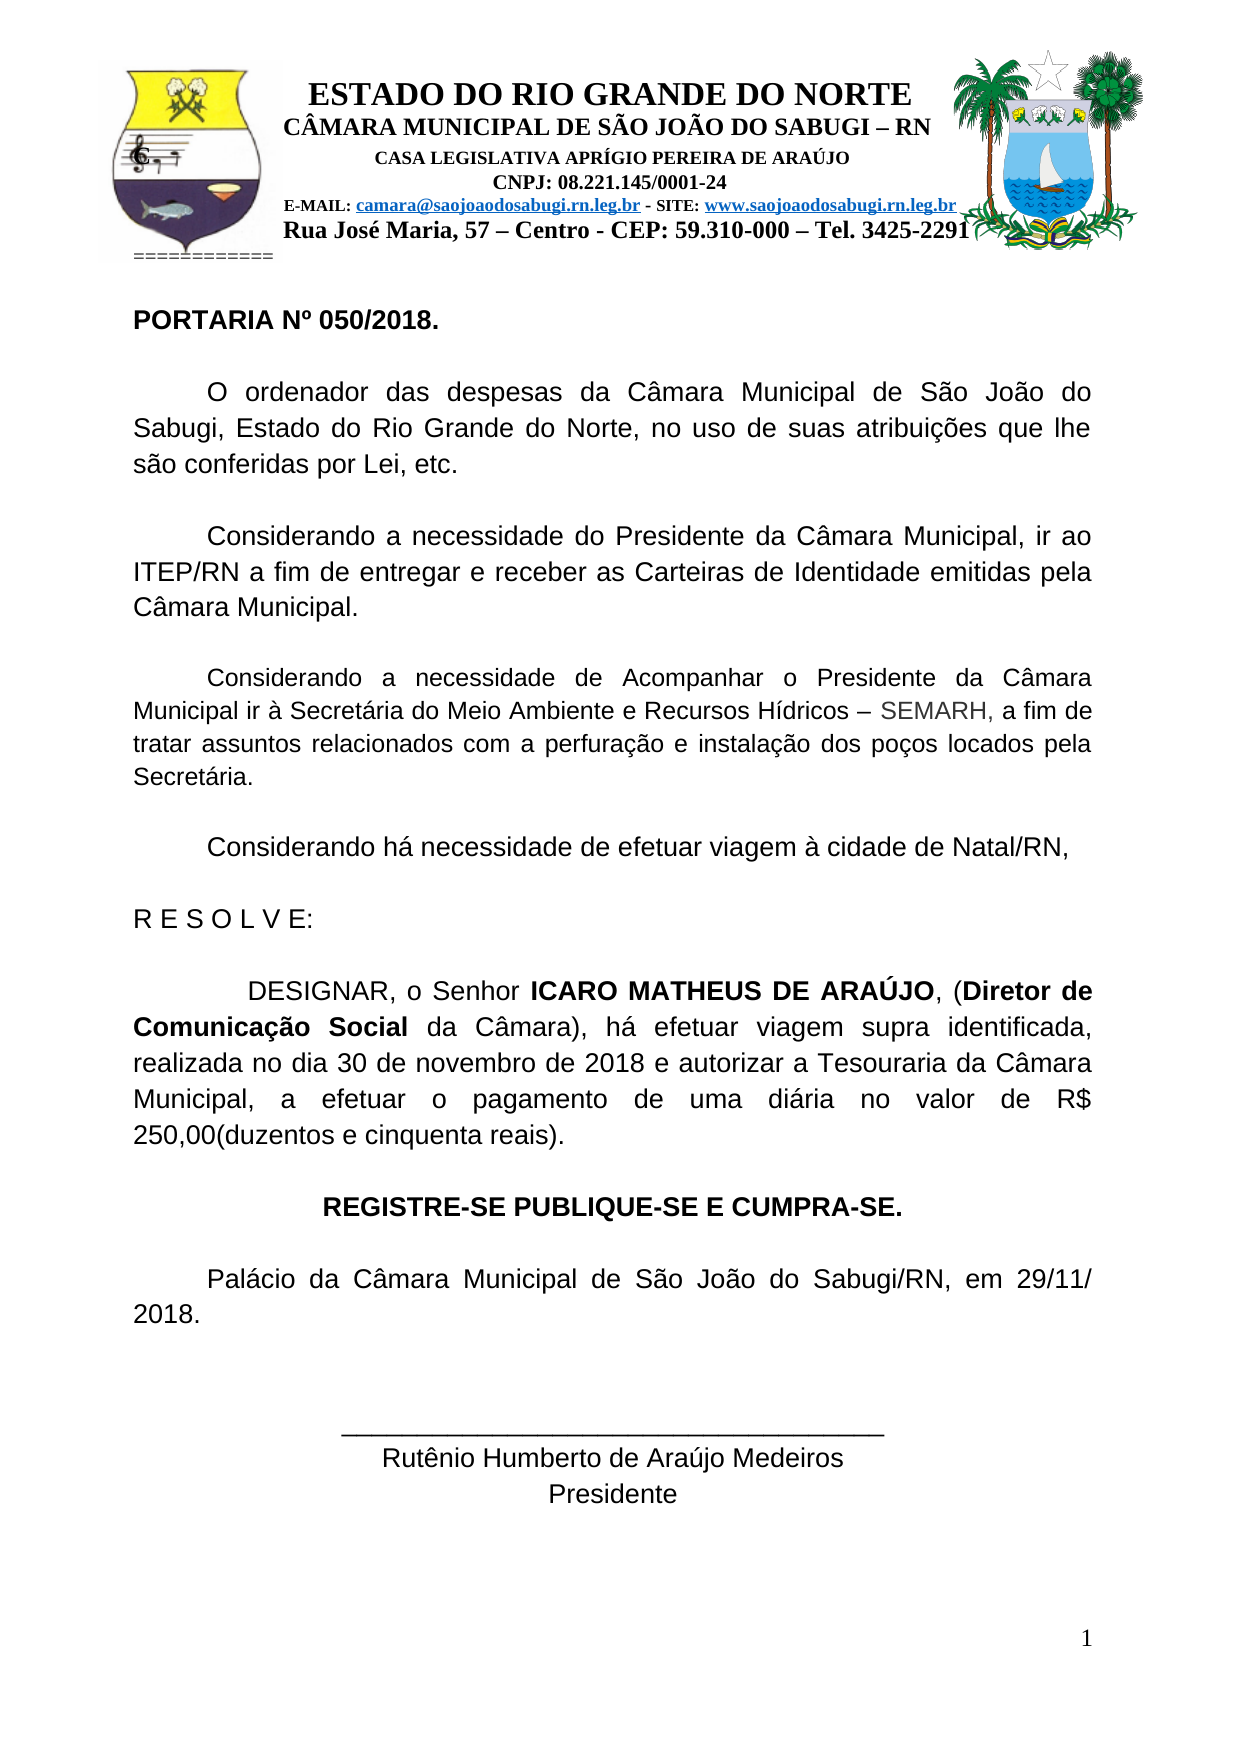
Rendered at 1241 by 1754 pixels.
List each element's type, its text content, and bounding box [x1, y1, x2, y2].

text Considerando a necessidade de Acompanhar o Presidente da Câmara Municipal ir à Secretária do Meio Ambiente e Recursos Hídricos – SEMARH, a fim de tratar assuntos relacionados com a perfuração e instalação dos poços locados pela Secretária. [133, 663, 1093, 791]
text R E S O L V E: [133, 903, 1093, 934]
text PORTARIA Nº 050/2018. [133, 304, 1093, 335]
picture [953, 50, 1143, 250]
text ____________________________________ [133, 1406, 1093, 1438]
text Palácio da Câmara Municipal de São João do Sabugi/RN, em 29/11/ 2018. [133, 1263, 1093, 1330]
picture [97, 60, 284, 263]
text REGISTRE-SE PUBLIQUE-SE E CUMPRA-SE. [133, 1191, 1093, 1222]
text DESIGNAR, o Senhor ICARO MATHEUS DE ARAÚJO, (Diretor de Comunicação Social da Câmara), há efetuar viagem supra identificada, realizada no dia 30 de novembro de 2018 e autorizar a Tesouraria da Câmara Municipal, a efetuar o pagamento de uma diária no valor de R$ 250,00(duzentos e cinquenta reais). [133, 975, 1093, 1150]
text Rutênio Humberto de Araújo Medeiros [133, 1442, 1093, 1473]
text Considerando há necessidade de efetuar viagem à cidade de Natal/RN, [133, 831, 1093, 863]
text Presidente [133, 1478, 1093, 1509]
text Considerando a necessidade do Presidente da Câmara Municipal, ir ao ITEP/RN a fim de entregar e receber as Carteiras de Identidade emitidas pela Câmara Municipal. [133, 519, 1093, 623]
text O ordenador das despesas da Câmara Municipal de São João do Sabugi, Estado do Rio Grande do Norte, no uso de suas atribuições que lhe são conferidas por Lei, etc. [133, 376, 1093, 479]
